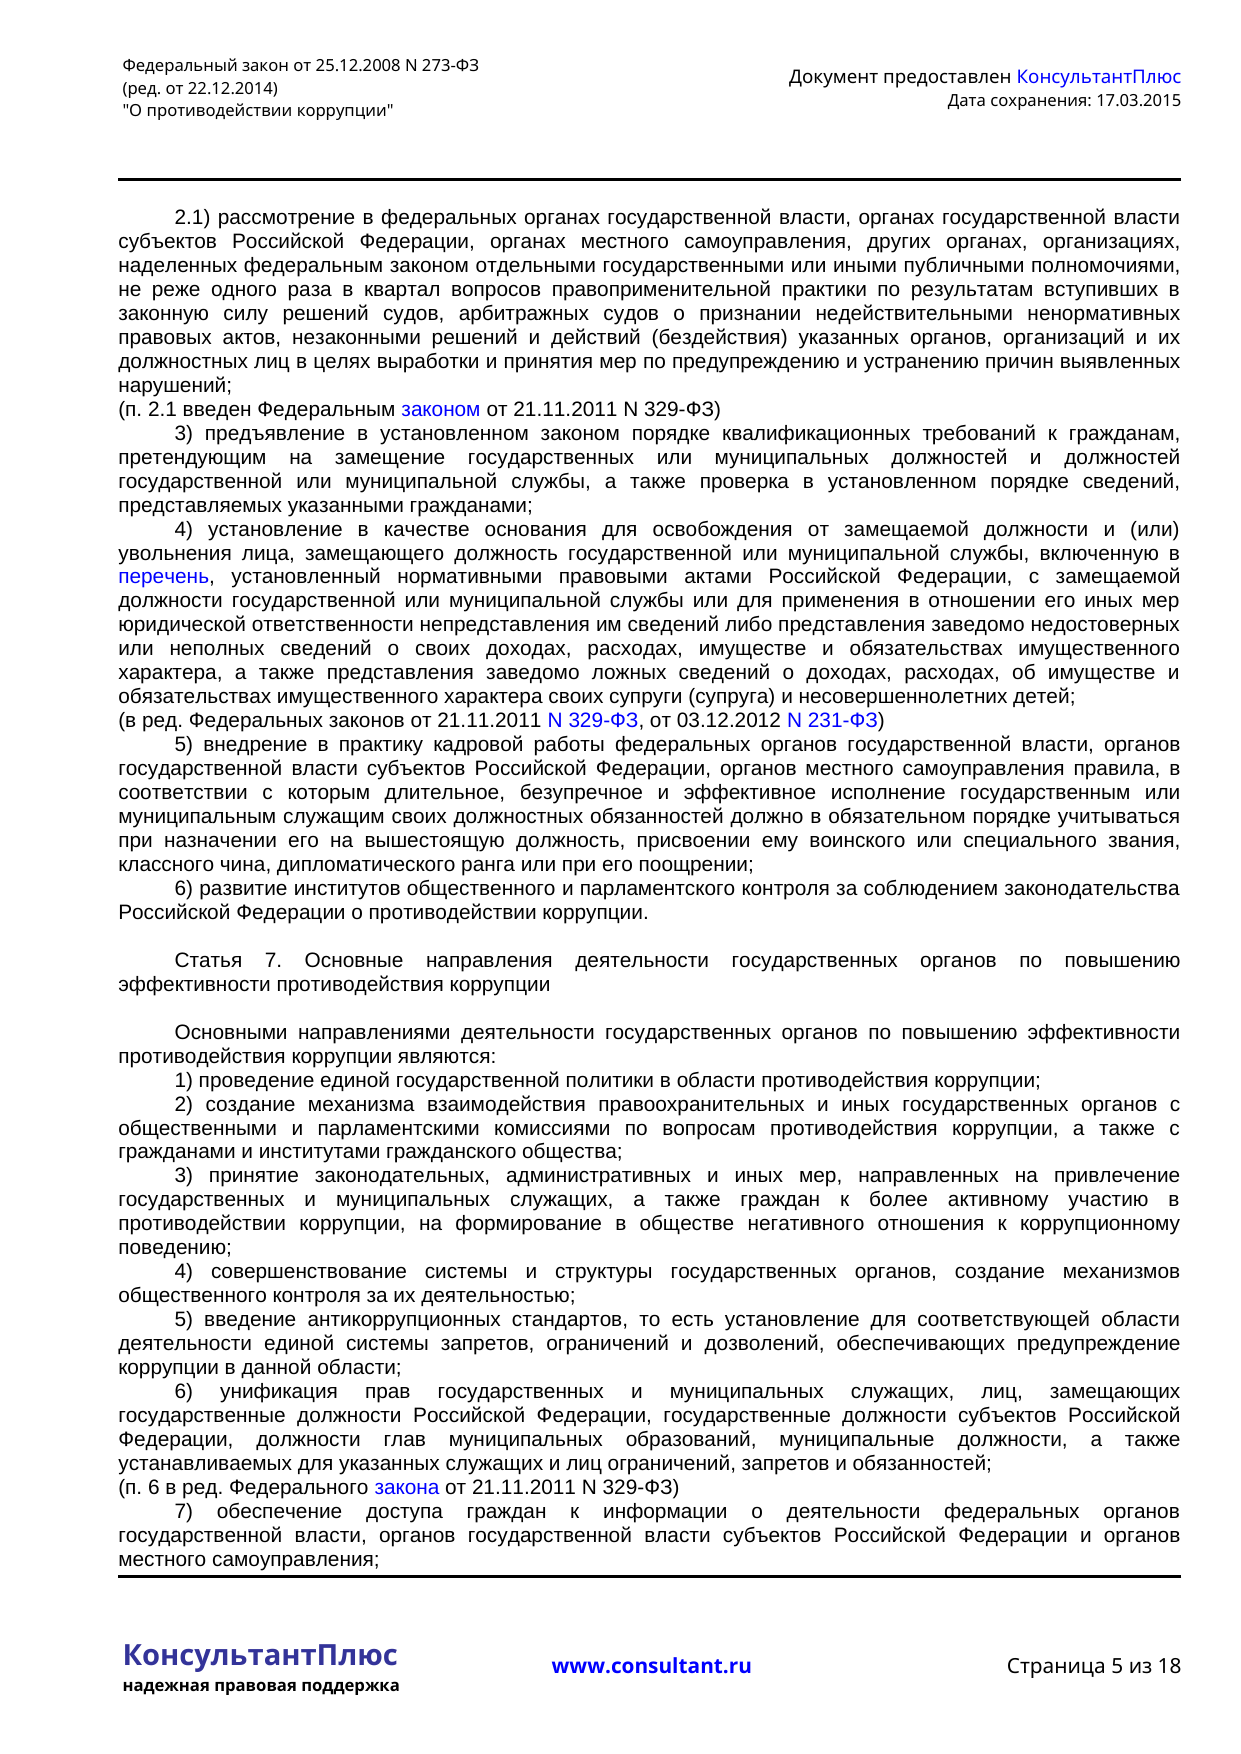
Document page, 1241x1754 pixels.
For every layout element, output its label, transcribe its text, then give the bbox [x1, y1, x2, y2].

text (в ред. Федеральных законов от 21.11.2011 N 329-ФЗ, от 03.12.2012 N 231-ФЗ) [118, 708, 1181, 732]
text 5) введение антикоррупционных стандартов, то есть установление для соответствующей области деятельности единой системы запретов, ограничений и дозволений, обеспечивающих предупреждение коррупции в данной области; [118, 1307, 1181, 1379]
text 3) предъявление в установленном законом порядке квалификационных требований к гражданам, претендующим на замещение государственных или муниципальных должностей и должностей государственной или муниципальной службы, а также проверка в установленном порядке сведений, представляемых указанными гражданами; [118, 421, 1181, 516]
text 2.1) рассмотрение в федеральных органах государственной власти, органах государственной власти субъектов Российской Федерации, органах местного самоуправления, других органах, организациях, наделенных федеральным законом отдельными государственными или иными публичными полномочиями, не реже одного раза в квартал вопросов правоприменительной практики по результатам вступивших в законную силу решений судов, арбитражных судов о признании недействительными ненормативных правовых актов, незаконными решений и действий (бездействия) указанных органов, организаций и их должностных лиц в целях выработки и принятия мер по предупреждению и устранению причин выявленных нарушений; [118, 205, 1181, 397]
text 4) совершенствование системы и структуры государственных органов, создание механизмов общественного контроля за их деятельностью; [118, 1259, 1181, 1307]
text 5) внедрение в практику кадровой работы федеральных органов государственной власти, органов государственной власти субъектов Российской Федерации, органов местного самоуправления правила, в соответствии с которым длительное, безупречное и эффективное исполнение государственным или муниципальным служащим своих должностных обязанностей должно в обязательном порядке учитываться при назначении его на вышестоящую должность, присвоении ему воинского или специального звания, классного чина, дипломатического ранга или при его поощрении; [118, 732, 1181, 876]
text 3) принятие законодательных, административных и иных мер, направленных на привлечение государственных и муниципальных служащих, а также граждан к более активному участию в противодействии коррупции, на формирование в обществе негативного отношения к коррупционному поведению; [118, 1163, 1181, 1259]
text (п. 2.1 введен Федеральным законом от 21.11.2011 N 329-ФЗ) [118, 397, 1181, 421]
text (п. 6 в ред. Федерального закона от 21.11.2011 N 329-ФЗ) [118, 1475, 1181, 1499]
text 6) развитие институтов общественного и парламентского контроля за соблюдением законодательства Российской Федерации о противодействии коррупции. [118, 876, 1181, 924]
text 1) проведение единой государственной политики в области противодействия коррупции; [118, 1067, 1181, 1091]
text 4) установление в качестве основания для освобождения от замещаемой должности и (или) увольнения лица, замещающего должность государственной или муниципальной службы, включенную в перечень, установленный нормативными правовыми актами Российской Федерации, с замещаемой должности государственной или муниципальной службы или для применения в отношении его иных мер юридической ответственности непредставления им сведений либо представления заведомо недостоверных или неполных сведений о своих доходах, расходах, имуществе и обязательствах имущественного характера, а также представления заведомо ложных сведений о доходах, расходах, об имуществе и обязательствах имущественного характера своих супруги (супруга) и несовершеннолетних детей; [118, 516, 1181, 708]
text Статья 7. Основные направления деятельности государственных органов по повышению эффективности противодействия коррупции [118, 948, 1181, 996]
text 7) обеспечение доступа граждан к информации о деятельности федеральных органов государственной власти, органов государственной власти субъектов Российской Федерации и органов местного самоуправления; [118, 1499, 1181, 1571]
text 2) создание механизма взаимодействия правоохранительных и иных государственных органов с общественными и парламентскими комиссиями по вопросам противодействия коррупции, а также с гражданами и институтами гражданского общества; [118, 1091, 1181, 1163]
text Основными направлениями деятельности государственных органов по повышению эффективности противодействия коррупции являются: [118, 1019, 1181, 1067]
text 6) унификация прав государственных и муниципальных служащих, лиц, замещающих государственные должности Российской Федерации, государственные должности субъектов Российской Федерации, должности глав муниципальных образований, муниципальные должности, а также устанавливаемых для указанных служащих и лиц ограничений, запретов и обязанностей; [118, 1379, 1181, 1475]
